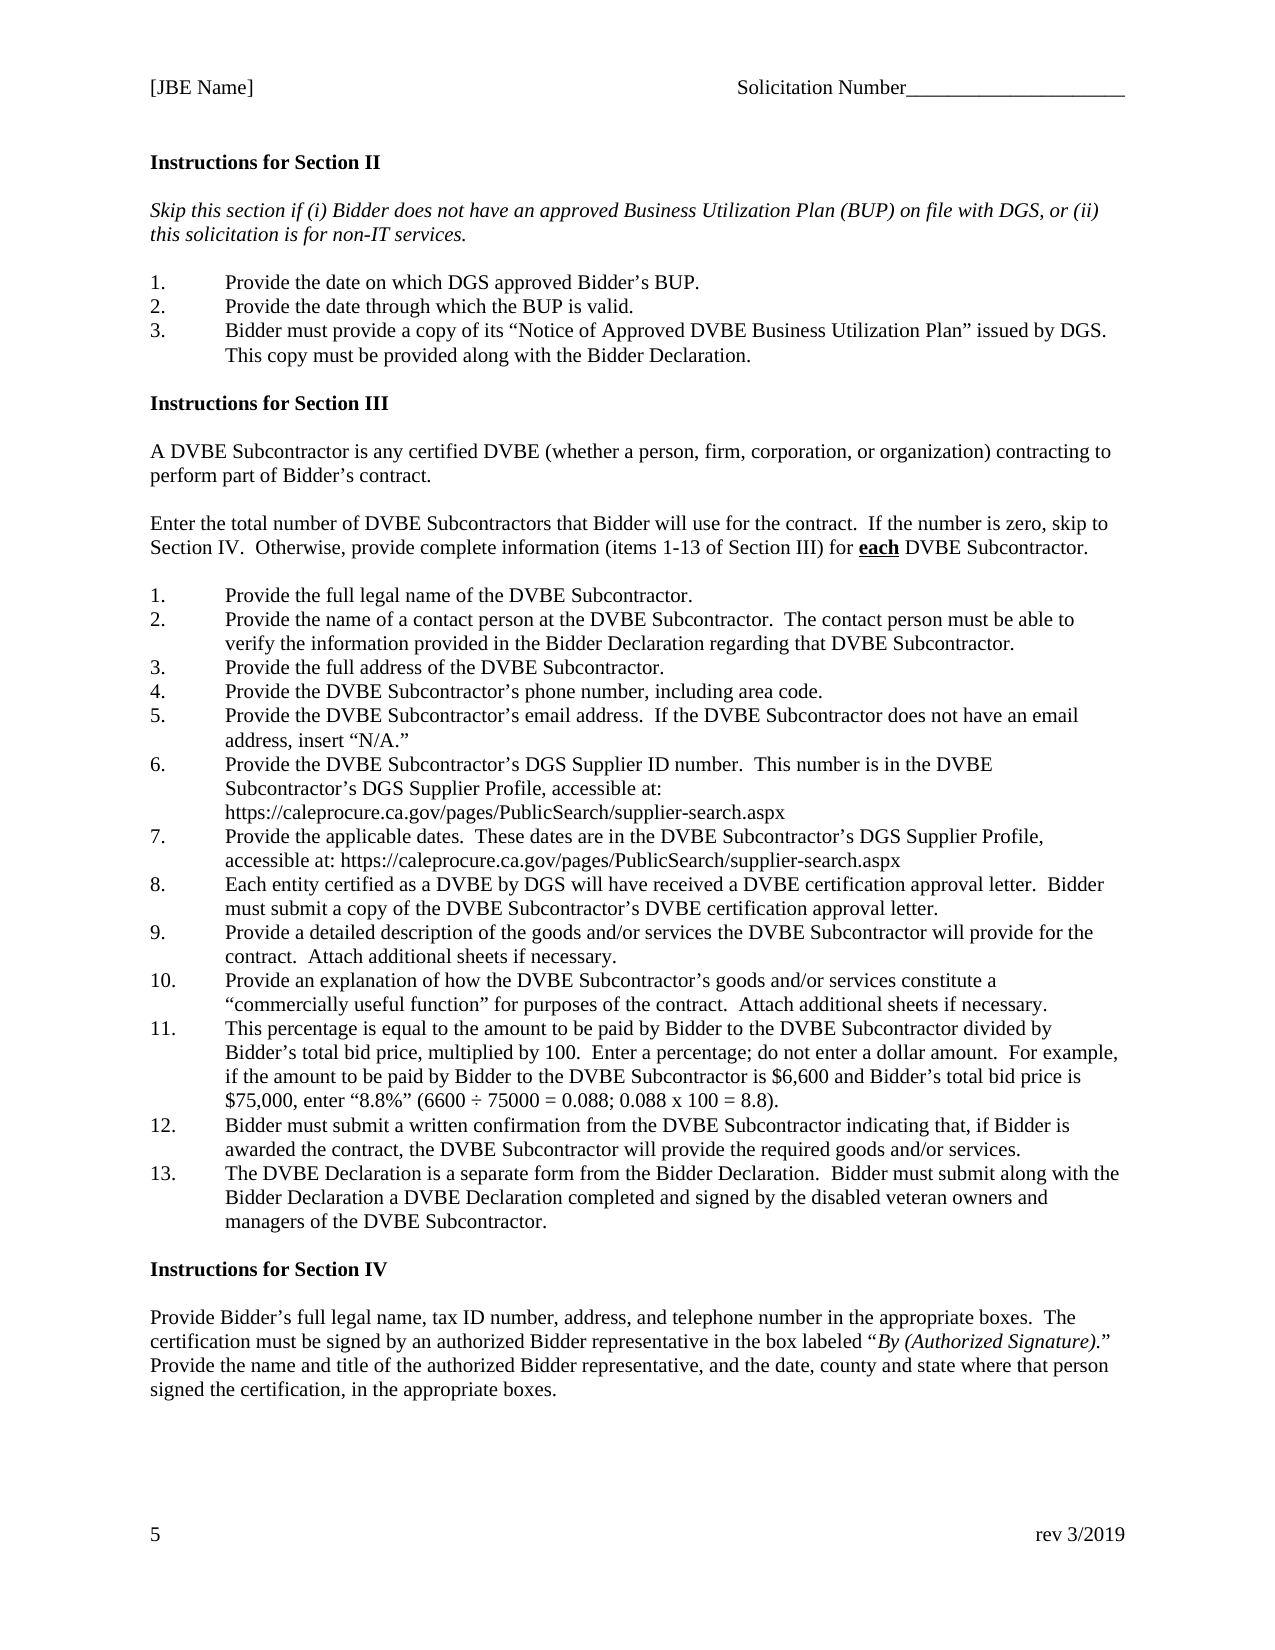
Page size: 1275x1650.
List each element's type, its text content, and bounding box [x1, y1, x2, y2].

text 10. Provide an explanation of how the DVBE Subcontractor’s goods and/or services constitute a “commercially useful function” for purposes of the contract. Attach additional sheets if necessary. [150, 968, 1125, 1016]
text 11. This percentage is equal to the amount to be paid by Bidder to the DVBE Subcontractor divided by Bidder’s total bid price, multiplied by 100. Enter a percentage; do not enter a dollar amount. For example, if the amount to be paid by Bidder to the DVBE Subcontractor is $6,600 and Bidder’s total bid price is $75,000, enter “8.8%” (6600 ÷ 75000 = 0.088; 0.088 x 100 = 8.8). [150, 1016, 1125, 1112]
text 7. Provide the applicable dates. These dates are in the DVBE Subcontractor’s DGS Supplier Profile, accessible at: https://caleprocure.ca.gov/pages/PublicSearch/supplier-search.aspx [150, 824, 1125, 872]
text Instructions for Section II [150, 150, 1125, 174]
text Instructions for Section IV [150, 1257, 1125, 1281]
text 1. Provide the full legal name of the DVBE Subcontractor. [150, 583, 1125, 607]
text 4. Provide the DVBE Subcontractor’s phone number, including area code. [150, 679, 1125, 703]
text Skip this section if (i) Bidder does not have an approved Business Utilization Plan (BUP) on file with DGS, or (ii) this solicitation is for non-IT services. [150, 198, 1125, 246]
text 2. Provide the name of a contact person at the DVBE Subcontractor. The contact person must be able to verify the information provided in the Bidder Declaration regarding that DVBE Subcontractor. [150, 607, 1125, 655]
text 13. The DVBE Declaration is a separate form from the Bidder Declaration. Bidder must submit along with the Bidder Declaration a DVBE Declaration completed and signed by the disabled veteran owners and managers of the DVBE Subcontractor. [150, 1161, 1125, 1233]
text 2. Provide the date through which the BUP is valid. [150, 294, 1125, 318]
text 6. Provide the DVBE Subcontractor’s DGS Supplier ID number. This number is in the DVBE Subcontractor’s DGS Supplier Profile, accessible at: https://caleprocure.ca.gov/pages/PublicSearch/supplier-search.aspx [150, 752, 1125, 824]
text 3. Bidder must provide a copy of its “Notice of Approved DVBE Business Utilization Plan” issued by DGS. This copy must be provided along with the Bidder Declaration. [150, 318, 1125, 367]
text 12. Bidder must submit a written confirmation from the DVBE Subcontractor indicating that, if Bidder is awarded the contract, the DVBE Subcontractor will provide the required goods and/or services. [150, 1112, 1125, 1161]
text 5. Provide the DVBE Subcontractor’s email address. If the DVBE Subcontractor does not have an email address, insert “N/A.” [150, 703, 1125, 752]
text 1. Provide the date on which DGS approved Bidder’s BUP. [150, 270, 1125, 294]
text 3. Provide the full address of the DVBE Subcontractor. [150, 655, 1125, 679]
text Instructions for Section III [150, 391, 1125, 415]
text 8. Each entity certified as a DVBE by DGS will have received a DVBE certification approval letter. Bidder must submit a copy of the DVBE Subcontractor’s DVBE certification approval letter. [150, 872, 1125, 920]
text Enter the total number of DVBE Subcontractors that Bidder will use for the contract. If the number is zero, skip to Section IV. Otherwise, provide complete information (items 1-13 of Section III) for each DVBE Subcontractor. [150, 511, 1125, 559]
text Provide Bidder’s full legal name, tax ID number, address, and telephone number in the appropriate boxes. The certification must be signed by an authorized Bidder representative in the box labeled “By (Authorized Signature).” Provide the name and title of the authorized Bidder representative, and the date, county and state where that person signed the certification, in the appropriate boxes. [150, 1305, 1125, 1401]
text 9. Provide a detailed description of the goods and/or services the DVBE Subcontractor will provide for the contract. Attach additional sheets if necessary. [150, 920, 1125, 968]
text A DVBE Subcontractor is any certified DVBE (whether a person, firm, corporation, or organization) contracting to perform part of Bidder’s contract. [150, 439, 1125, 487]
